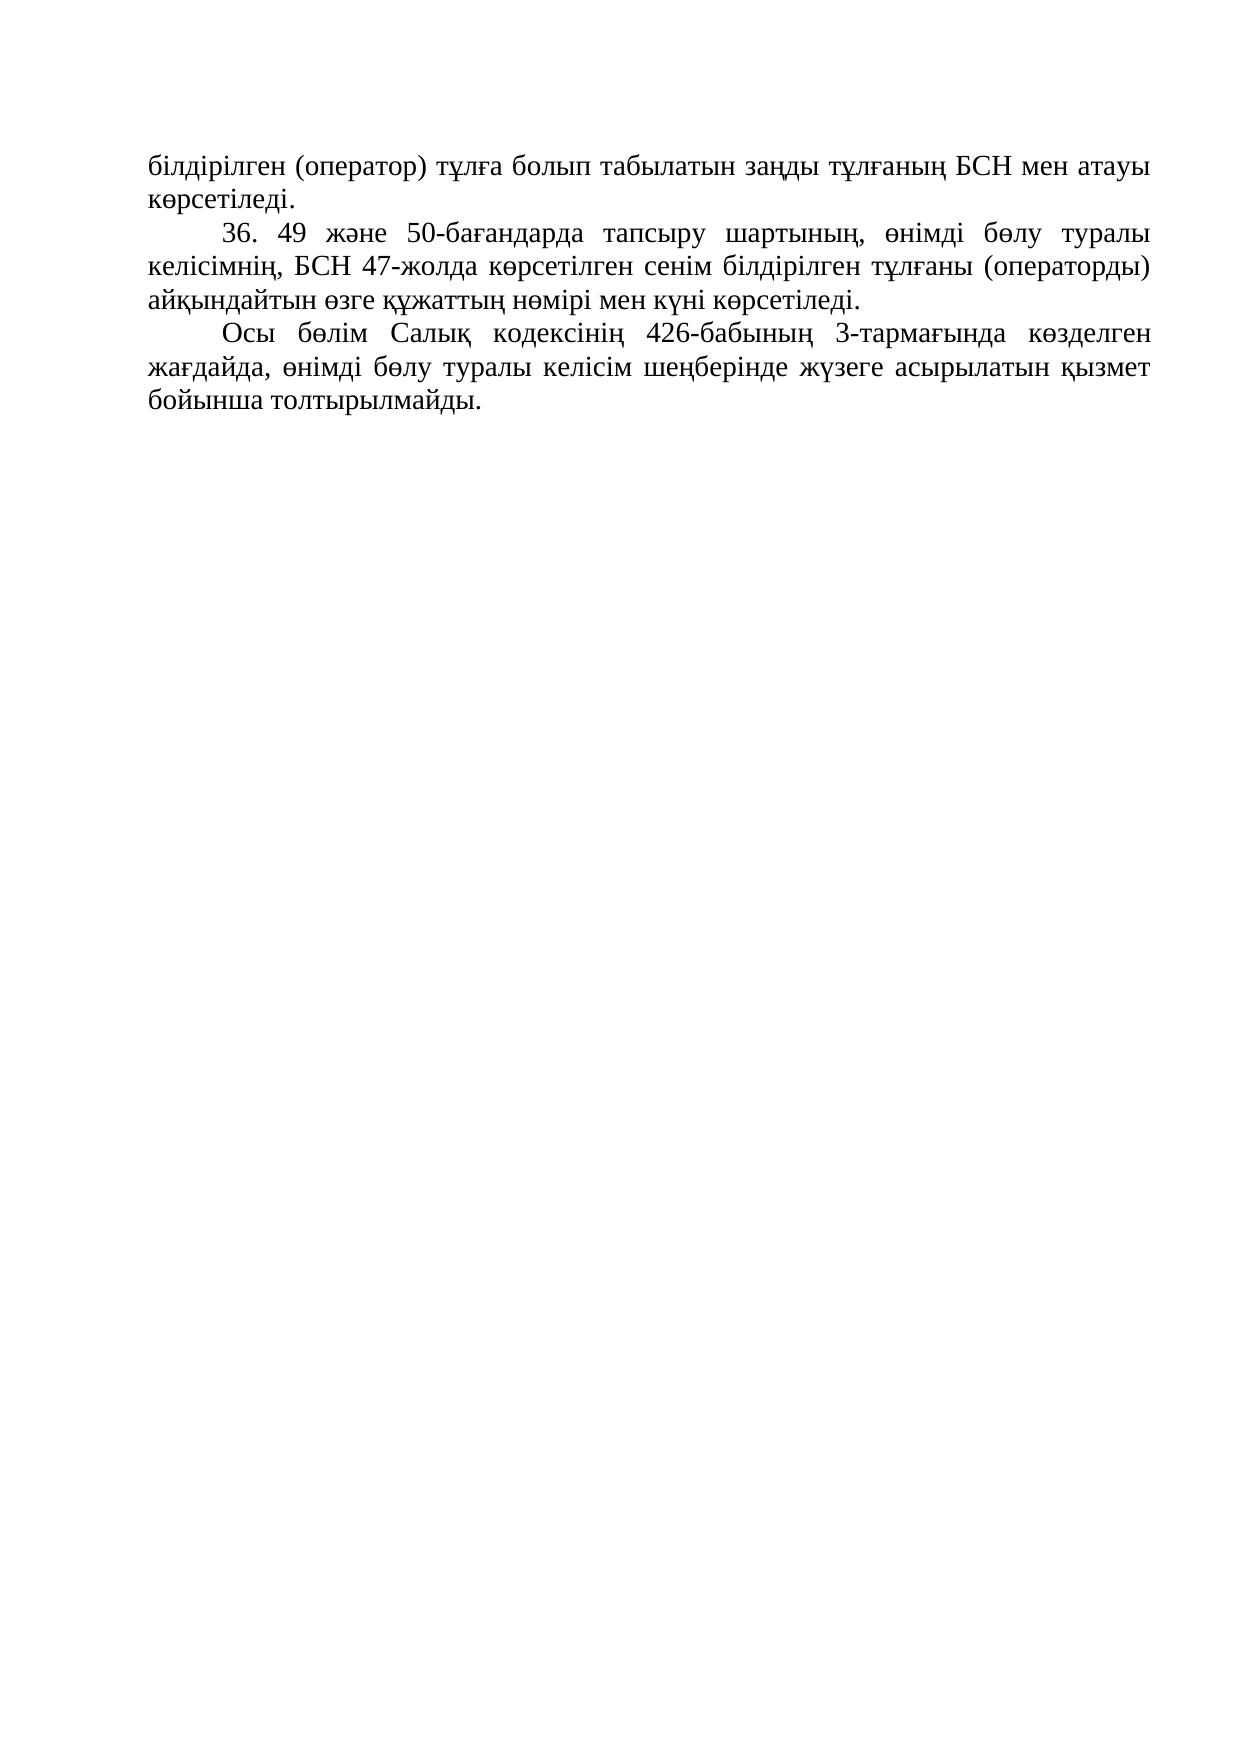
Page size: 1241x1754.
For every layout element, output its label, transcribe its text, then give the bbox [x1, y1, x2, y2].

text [148, 148, 1152, 215]
text 36. 49 және 50-бағандарда тапсыру шартының, өнімді бөлу туралы келісімнің, БСН 47-жолда көрсетілген сенім білдірілген тұлғаны (операторды) айқындайтын өзге құжаттың нөмірі мен күні көрсетіледі. [148, 215, 1152, 315]
